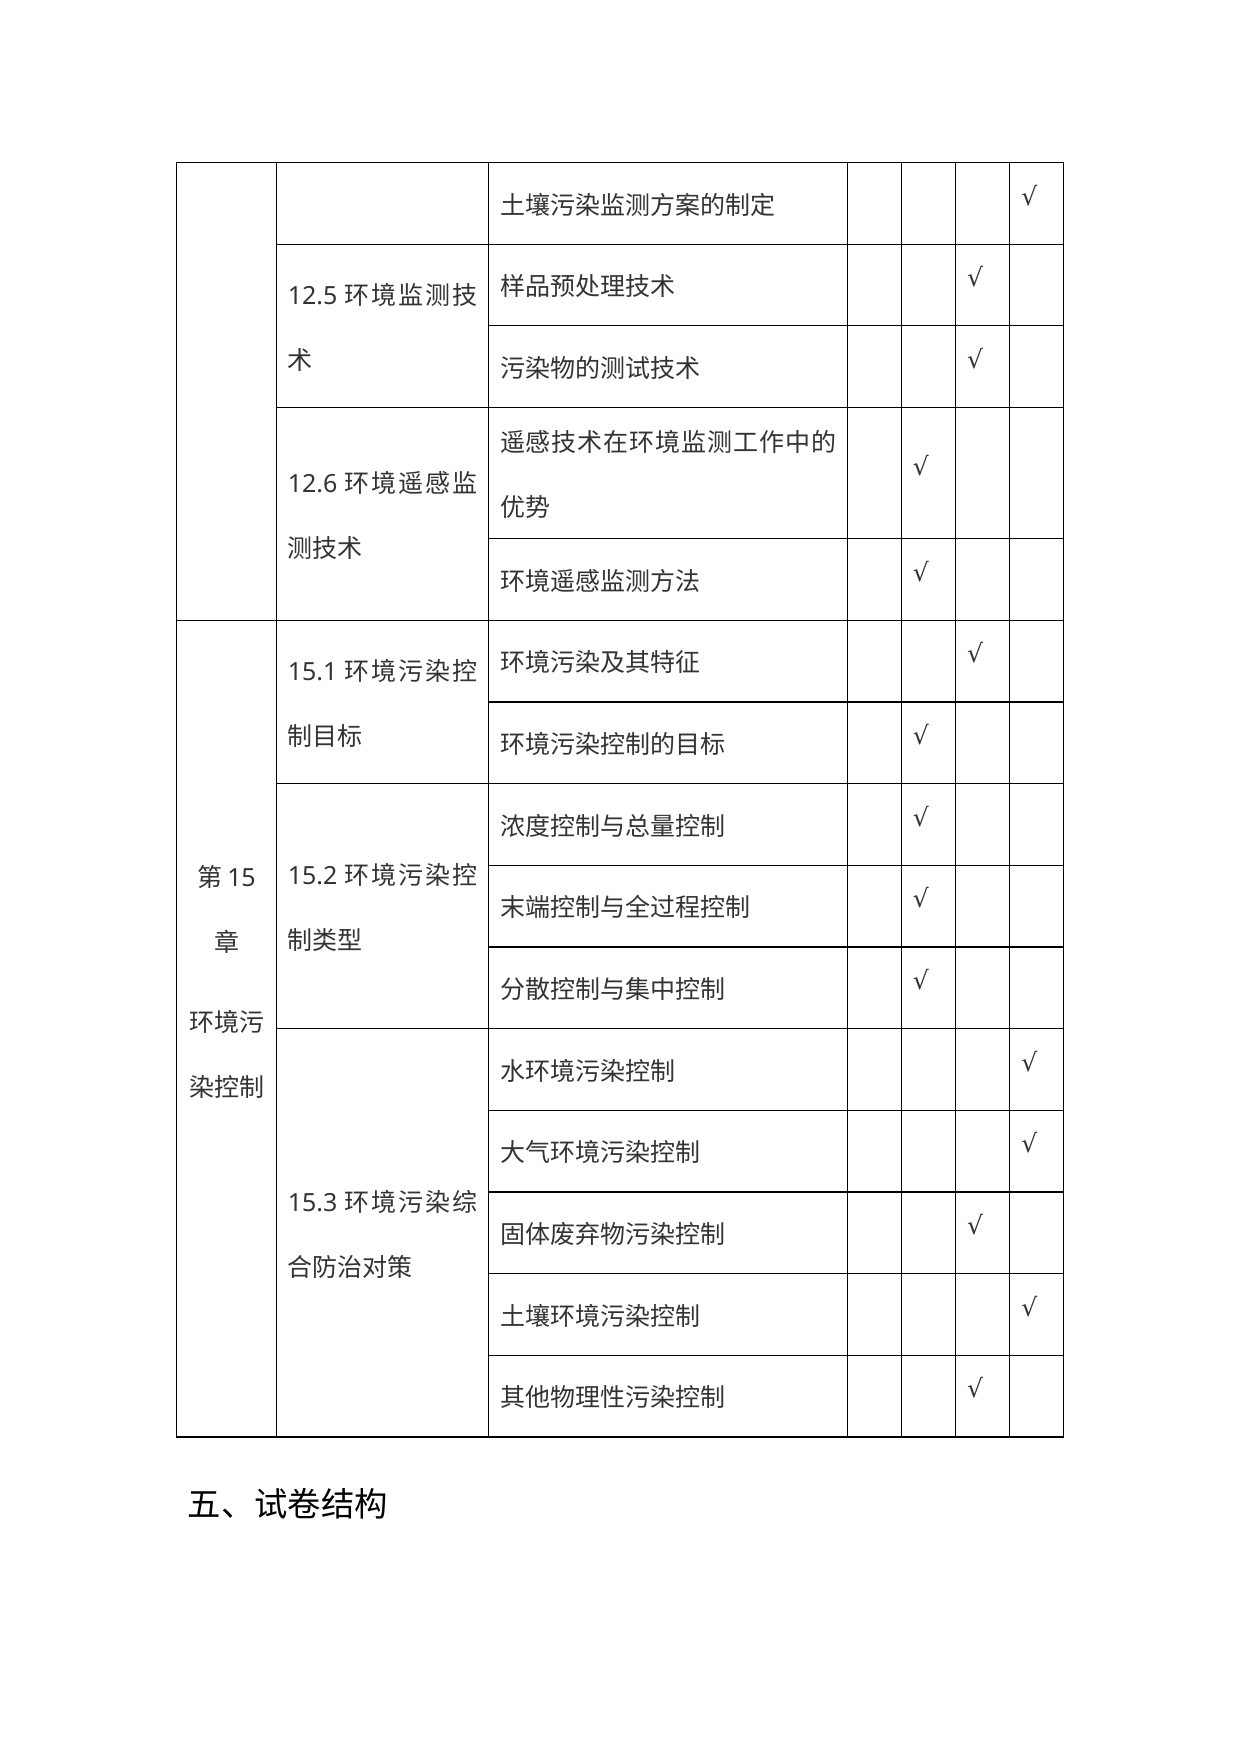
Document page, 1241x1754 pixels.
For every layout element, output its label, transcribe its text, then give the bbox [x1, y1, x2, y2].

table_cell √ [1010, 1029, 1063, 1110]
table_cell [848, 326, 901, 407]
table_cell [1010, 1356, 1063, 1436]
table_cell √ [1010, 1111, 1063, 1191]
table_cell √ [1010, 1274, 1063, 1355]
table_cell 分散控制与集中控制 [489, 948, 847, 1028]
table_cell 12.5环境监测技术 [277, 245, 488, 407]
table_cell [848, 1111, 901, 1191]
table_cell [848, 1029, 901, 1110]
table_cell 固体废弃物污染控制 [489, 1193, 847, 1273]
table_cell [956, 703, 1009, 783]
table_cell [848, 866, 901, 946]
table_cell [902, 1111, 955, 1191]
table_cell [956, 163, 1009, 244]
table_cell 大气环境污染控制 [489, 1111, 847, 1191]
table_cell [1010, 866, 1063, 946]
table_cell 污染物的测试技术 [489, 326, 847, 407]
table_cell √ [902, 539, 955, 620]
table_cell 环境污染及其特征 [489, 621, 847, 701]
table_cell [1010, 326, 1063, 407]
table_cell 浓度控制与总量控制 [489, 784, 847, 865]
table_cell √ [902, 703, 955, 783]
table_cell √ [956, 326, 1009, 407]
text 五、试卷结构 [187, 1470, 1053, 1535]
table_cell [1010, 948, 1063, 1028]
table_cell [848, 245, 901, 325]
table_cell 土壤环境污染控制 [489, 1274, 847, 1355]
table_cell [956, 866, 1009, 946]
table_cell 水环境污染控制 [489, 1029, 847, 1110]
table_cell [1010, 1193, 1063, 1273]
table_cell 环境污染控制的目标 [489, 703, 847, 783]
table_cell [848, 1193, 901, 1273]
table_cell [956, 784, 1009, 865]
table_cell [956, 1111, 1009, 1191]
table_cell 15.3环境污染综合防治对策 [277, 1029, 488, 1436]
table_cell [848, 784, 901, 865]
table_cell [902, 326, 955, 407]
table_cell [1010, 539, 1063, 620]
table_cell [956, 408, 1009, 538]
table_cell √ [1010, 163, 1063, 244]
table_cell [848, 539, 901, 620]
table_cell [956, 539, 1009, 620]
table_cell 环境遥感监测方法 [489, 539, 847, 620]
table_cell [848, 163, 901, 244]
table_cell [956, 1274, 1009, 1355]
table_cell [902, 1356, 955, 1436]
table_cell 样品预处理技术 [489, 245, 847, 325]
table_cell √ [956, 245, 1009, 325]
table_cell [902, 245, 955, 325]
table_cell √ [956, 1193, 1009, 1273]
table_cell [956, 1029, 1009, 1110]
table_cell √ [956, 621, 1009, 701]
table_cell √ [956, 1356, 1009, 1436]
table_cell [848, 621, 901, 701]
table_cell √ [902, 866, 955, 946]
table_cell [902, 1274, 955, 1355]
table_cell [956, 948, 1009, 1028]
table_cell 土壤污染监测方案的制定 [489, 163, 847, 244]
table_cell 12.6环境遥感监测技术 [277, 408, 488, 620]
table_cell [848, 703, 901, 783]
table_cell [1010, 408, 1063, 538]
table_cell [848, 1356, 901, 1436]
table_cell [902, 621, 955, 701]
table_cell [902, 1193, 955, 1273]
table_cell √ [902, 948, 955, 1028]
table_cell [1010, 621, 1063, 701]
table_cell [848, 408, 901, 538]
table_cell [848, 948, 901, 1028]
table_cell [902, 1029, 955, 1110]
table_cell [848, 1274, 901, 1355]
table_cell [1010, 784, 1063, 865]
table_cell √ [902, 784, 955, 865]
table_cell 15.2环境污染控制类型 [277, 784, 488, 1028]
table_cell √ [902, 408, 955, 538]
table_cell 末端控制与全过程控制 [489, 866, 847, 946]
table_cell 其他物理性污染控制 [489, 1356, 847, 1436]
table_cell 第15章 环境污染控制 [177, 621, 276, 1436]
table_cell [902, 163, 955, 244]
table_cell 15.1环境污染控制目标 [277, 621, 488, 783]
table_cell [1010, 245, 1063, 325]
table_cell [1010, 703, 1063, 783]
